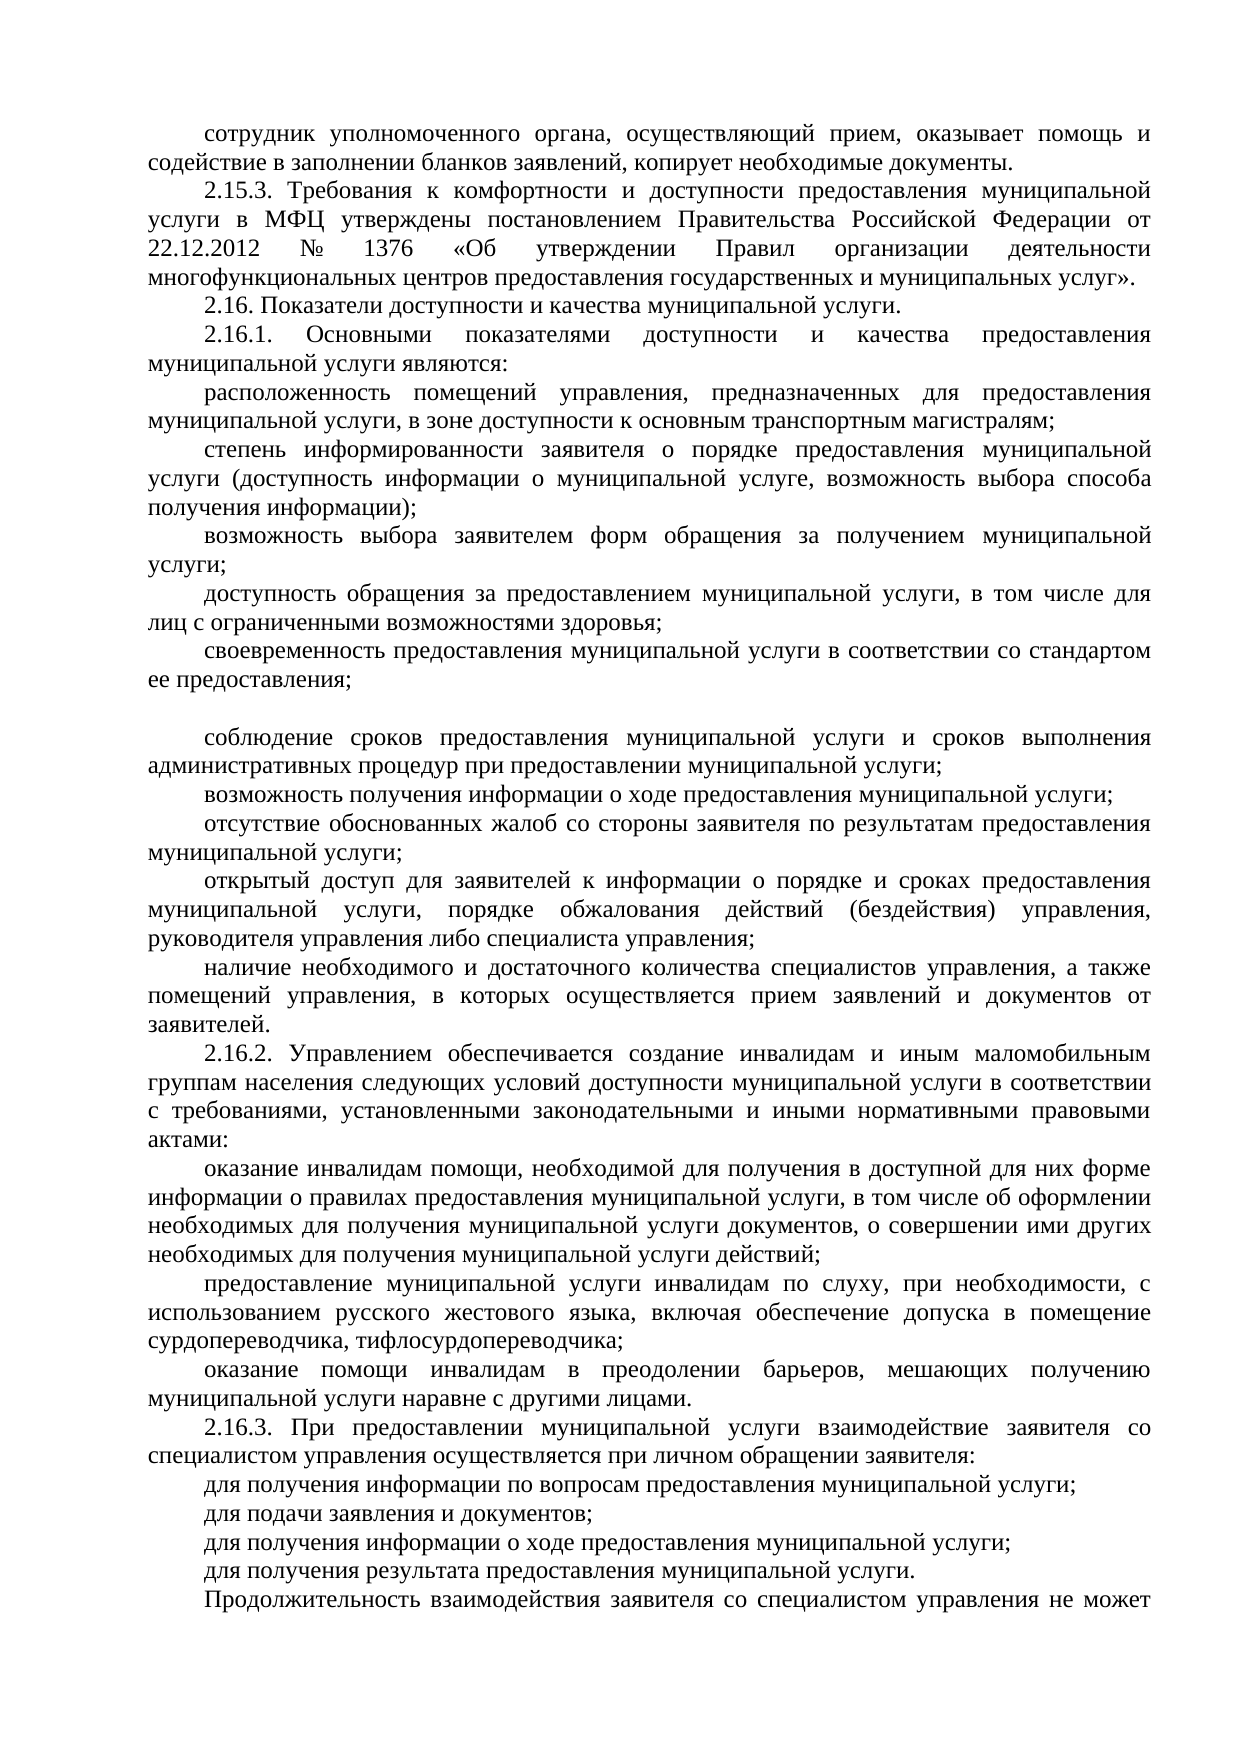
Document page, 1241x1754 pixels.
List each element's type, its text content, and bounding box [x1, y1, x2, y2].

text степень информированности заявителя о порядке предоставления муниципальной услуги (доступность информации о муниципальной услуге, возможность выбора способа получения информации); [148, 434, 1152, 521]
text возможность получения информации о ходе предоставления муниципальной услуги; [148, 779, 1152, 808]
text 2.16.3. При предоставлении муниципальной услуги взаимодействие заявителя со специалистом управления осуществляется при личном обращении заявителя: [148, 1412, 1152, 1469]
text 2.16. Показатели доступности и качества муниципальной услуги. [148, 291, 1152, 319]
text оказание инвалидам помощи, необходимой для получения в доступной для них форме информации о правилах предоставления муниципальной услуги, в том числе об оформлении необходимых для получения муниципальной услуги документов, о совершении ими других необходимых для получения муниципальной услуги действий; [148, 1153, 1152, 1268]
text доступность обращения за предоставлением муниципальной услуги, в том числе для лиц с ограниченными возможностями здоровья; [148, 578, 1152, 636]
text для подачи заявления и документов; [148, 1498, 1152, 1527]
text расположенность помещений управления, предназначенных для предоставления муниципальной услуги, в зоне доступности к основным транспортным магистралям; [148, 377, 1152, 434]
text своевременность предоставления муниципальной услуги в соответствии со стандартом ее предоставления; [148, 636, 1152, 693]
text 2.16.1. Основными показателями доступности и качества предоставления муниципальной услуги являются: [148, 319, 1152, 377]
text для получения результата предоставления муниципальной услуги. [148, 1556, 1152, 1584]
text соблюдение сроков предоставления муниципальной услуги и сроков выполнения административных процедур при предоставлении муниципальной услуги; [148, 722, 1152, 779]
text оказание помощи инвалидам в преодолении барьеров, мешающих получению муниципальной услуги наравне с другими лицами. [148, 1354, 1152, 1412]
text предоставление муниципальной услуги инвалидам по слуху, при необходимости, с использованием русского жестового языка, включая обеспечение допуска в помещение сурдопереводчика, тифлосурдопереводчика; [148, 1268, 1152, 1354]
text возможность выбора заявителем форм обращения за получением муниципальной услуги; [148, 521, 1152, 578]
text открытый доступ для заявителей к информации о порядке и сроках предоставления муниципальной услуги, порядке обжалования действий (бездействия) управления, руководителя управления либо специалиста управления; [148, 866, 1152, 952]
text отсутствие обоснованных жалоб со стороны заявителя по результатам предоставления муниципальной услуги; [148, 808, 1152, 866]
text 2.15.3. Требования к комфортности и доступности предоставления муниципальной услуги в МФЦ утверждены постановлением Правительства Российской Федерации от 22.12.2012 № 1376 «Об утверждении Правил организации деятельности многофункциональных центров предоставления государственных и муниципальных услуг». [148, 176, 1152, 291]
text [148, 1584, 1152, 1613]
text сотрудник уполномоченного органа, осуществляющий прием, оказывает помощь и содействие в заполнении бланков заявлений, копирует необходимые документы. [148, 118, 1152, 176]
text наличие необходимого и достаточного количества специалистов управления, а также помещений управления, в которых осуществляется прием заявлений и документов от заявителей. [148, 952, 1152, 1038]
text для получения информации по вопросам предоставления муниципальной услуги; [148, 1469, 1152, 1498]
text 2.16.2. Управлением обеспечивается создание инвалидам и иным маломобильным группам населения следующих условий доступности муниципальной услуги в соответствии с требованиями, установленными законодательными и иными нормативными правовыми актами: [148, 1038, 1152, 1153]
text для получения информации о ходе предоставления муниципальной услуги; [148, 1527, 1152, 1556]
